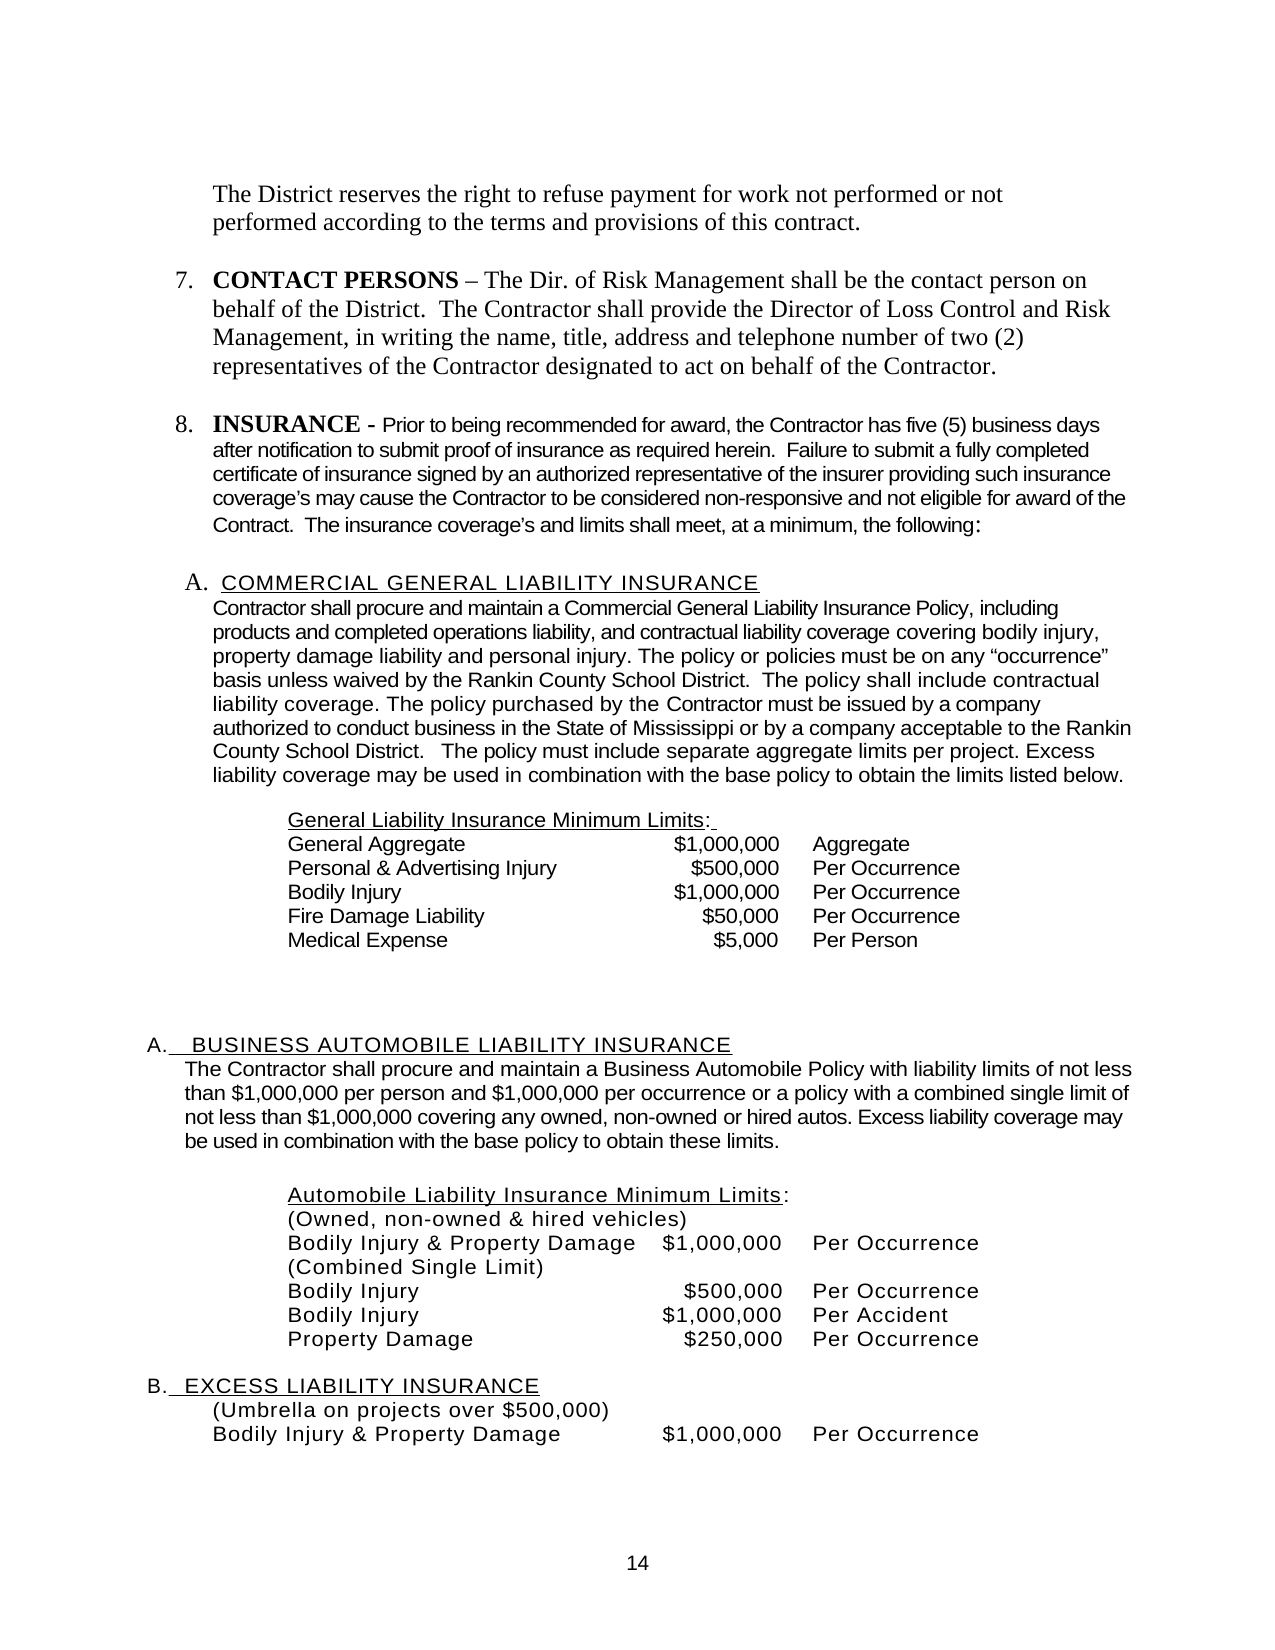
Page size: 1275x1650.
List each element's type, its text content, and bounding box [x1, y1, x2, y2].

list (Umbrella on projects over $500,000) [212, 1398, 1138, 1422]
text Bodily Injury & Property Damage $1,000,000 Per Occurrence [212, 1231, 1138, 1254]
list Contractor shall procure and maintain a Commercial General Liability Insurance Policy, including products and completed operations liability, and contractual liability coverage covering bodily injury, property damage liability and personal injury. The policy or policies must be on any “occurrence” basis unless waived by the Rankin County School District. The policy shall include contractual liability coverage. The policy purchased by the Contractor must be issued by a company authorized to conduct business in the State of Mississippi or by a company acceptable to the Rankin County School District. The policy must include separate aggregate limits per project. Excess liability coverage may be used in combination with the base policy to obtain the limits listed below. [212, 596, 1138, 787]
list A. COMMERCIAL GENERAL LIABILITY INSURANCE [184, 567, 1138, 596]
list Bodily Injury $1,000,000 Per Occurrence [287, 879, 1138, 903]
list EXCESS LIABILITY INSURANCE [147, 1374, 1138, 1398]
list CONTACT PERSONS – The Dir. of Risk Management shall be the contact person on behalf of the District. The Contractor shall provide the Director of Loss Control and Risk Management, in writing the name, title, address and telephone number of two (2) representatives of the Contractor designated to act on behalf of the Contractor. [175, 265, 1138, 380]
list Medical Expense $5,000 Per Person [287, 927, 1138, 951]
list Bodily Injury & Property Damage $1,000,000 Per Occurrence [212, 1422, 1138, 1446]
text The District reserves the right to refuse payment for work not performed or not performed according to the terms and provisions of this contract. [137, 179, 1138, 236]
list INSURANCE - Prior to being recommended for award, the Contractor has five (5) business days after notification to submit proof of insurance as required herein. Failure to submit a fully completed certificate of insurance signed by an authorized representative of the insurer providing such insurance coverage’s may cause the Contractor to be considered non-responsive and not eligible for award of the Contract. The insurance coverage’s and limits shall meet, at a minimum, the following: [175, 409, 1138, 538]
list General Liability Insurance Minimum Limits: [287, 811, 1138, 832]
list Personal & Advertising Injury $500,000 Per Occurrence [287, 856, 1138, 879]
text (Owned, non-owned & hired vehicles) [212, 1207, 1138, 1231]
list General Aggregate $1,000,000 Aggregate [287, 832, 1138, 856]
text (Combined Single Limit) [212, 1254, 1138, 1278]
list Fire Damage Liability $50,000 Per Occurrence [287, 903, 1138, 927]
text Bodily Injury $500,000 Per Occurrence [212, 1278, 1138, 1302]
text Automobile Liability Insurance Minimum Limits: [212, 1183, 1138, 1207]
text Bodily Injury $1,000,000 Per Accident [212, 1302, 1138, 1326]
text Property Damage $250,000 Per Occurrence [212, 1326, 1138, 1350]
list BUSINESS AUTOMOBILE LIABILITY INSURANCE The Contractor shall procure and maintain a Business Automobile Policy with liability limits of not less than $1,000,000 per person and $1,000,000 per occurrence or a policy with a combined single limit of not less than $1,000,000 covering any owned, non-owned or hired autos. Excess liability coverage may be used in combination with the base policy to obtain these limits. [147, 1033, 1138, 1153]
